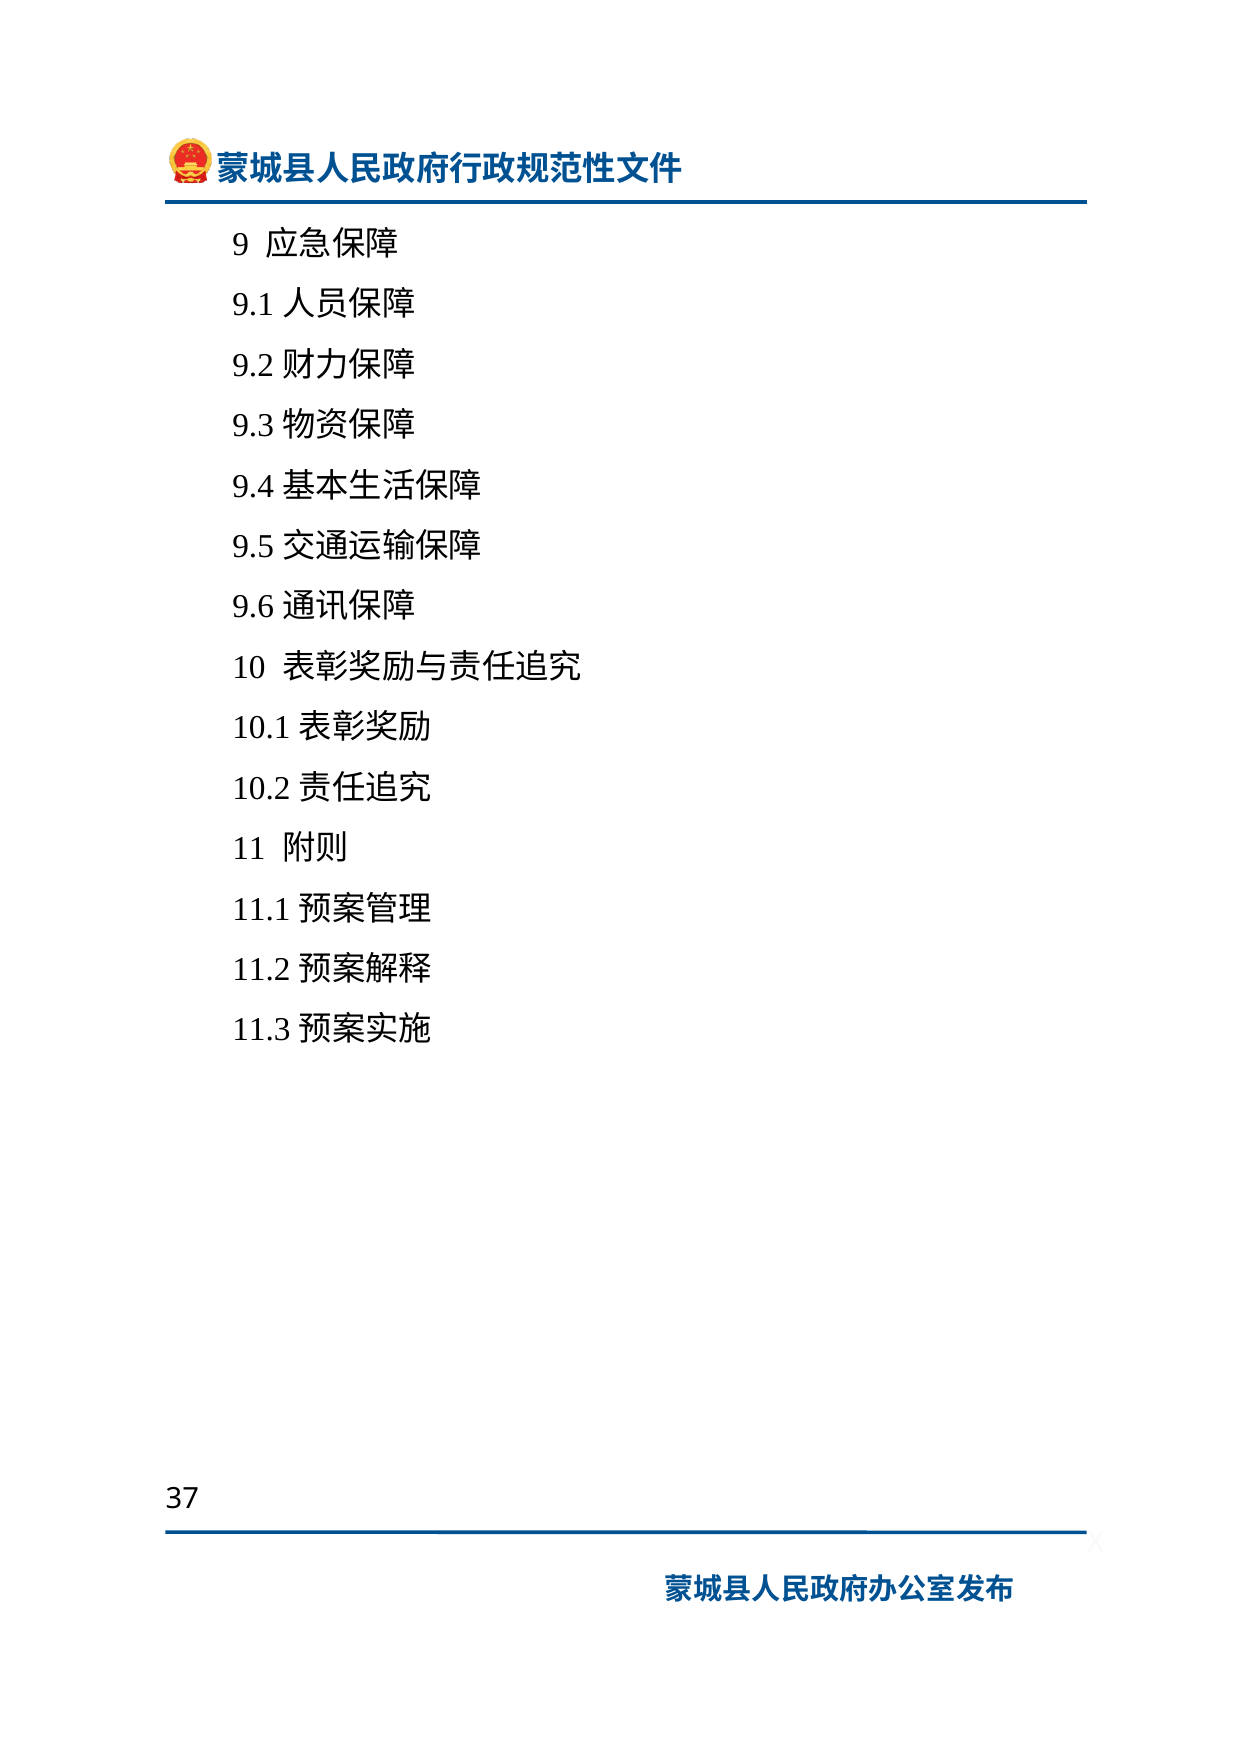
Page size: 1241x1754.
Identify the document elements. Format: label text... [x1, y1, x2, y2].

text 9.4 基本生活保障 [165, 449, 1087, 509]
text 10.2 责任追究 [165, 751, 1087, 811]
text 9.2 财力保障 [165, 328, 1087, 388]
text 10.1 表彰奖励 [165, 690, 1087, 751]
text 10 表彰奖励与责任追究 [165, 630, 1087, 690]
text 11.3 预案实施 [165, 992, 1087, 1053]
text 9.1 人员保障 [165, 267, 1087, 328]
text 11.1 预案管理 [165, 872, 1087, 932]
picture [165, 136, 216, 187]
text 9.3 物资保障 [165, 388, 1087, 449]
text 9 应急保障 [165, 207, 1087, 267]
text 9.6 通讯保障 [165, 569, 1087, 630]
text 9.5 交通运输保障 [165, 509, 1087, 569]
text 11.2 预案解释 [165, 932, 1087, 992]
text 11 附则 [165, 811, 1087, 872]
